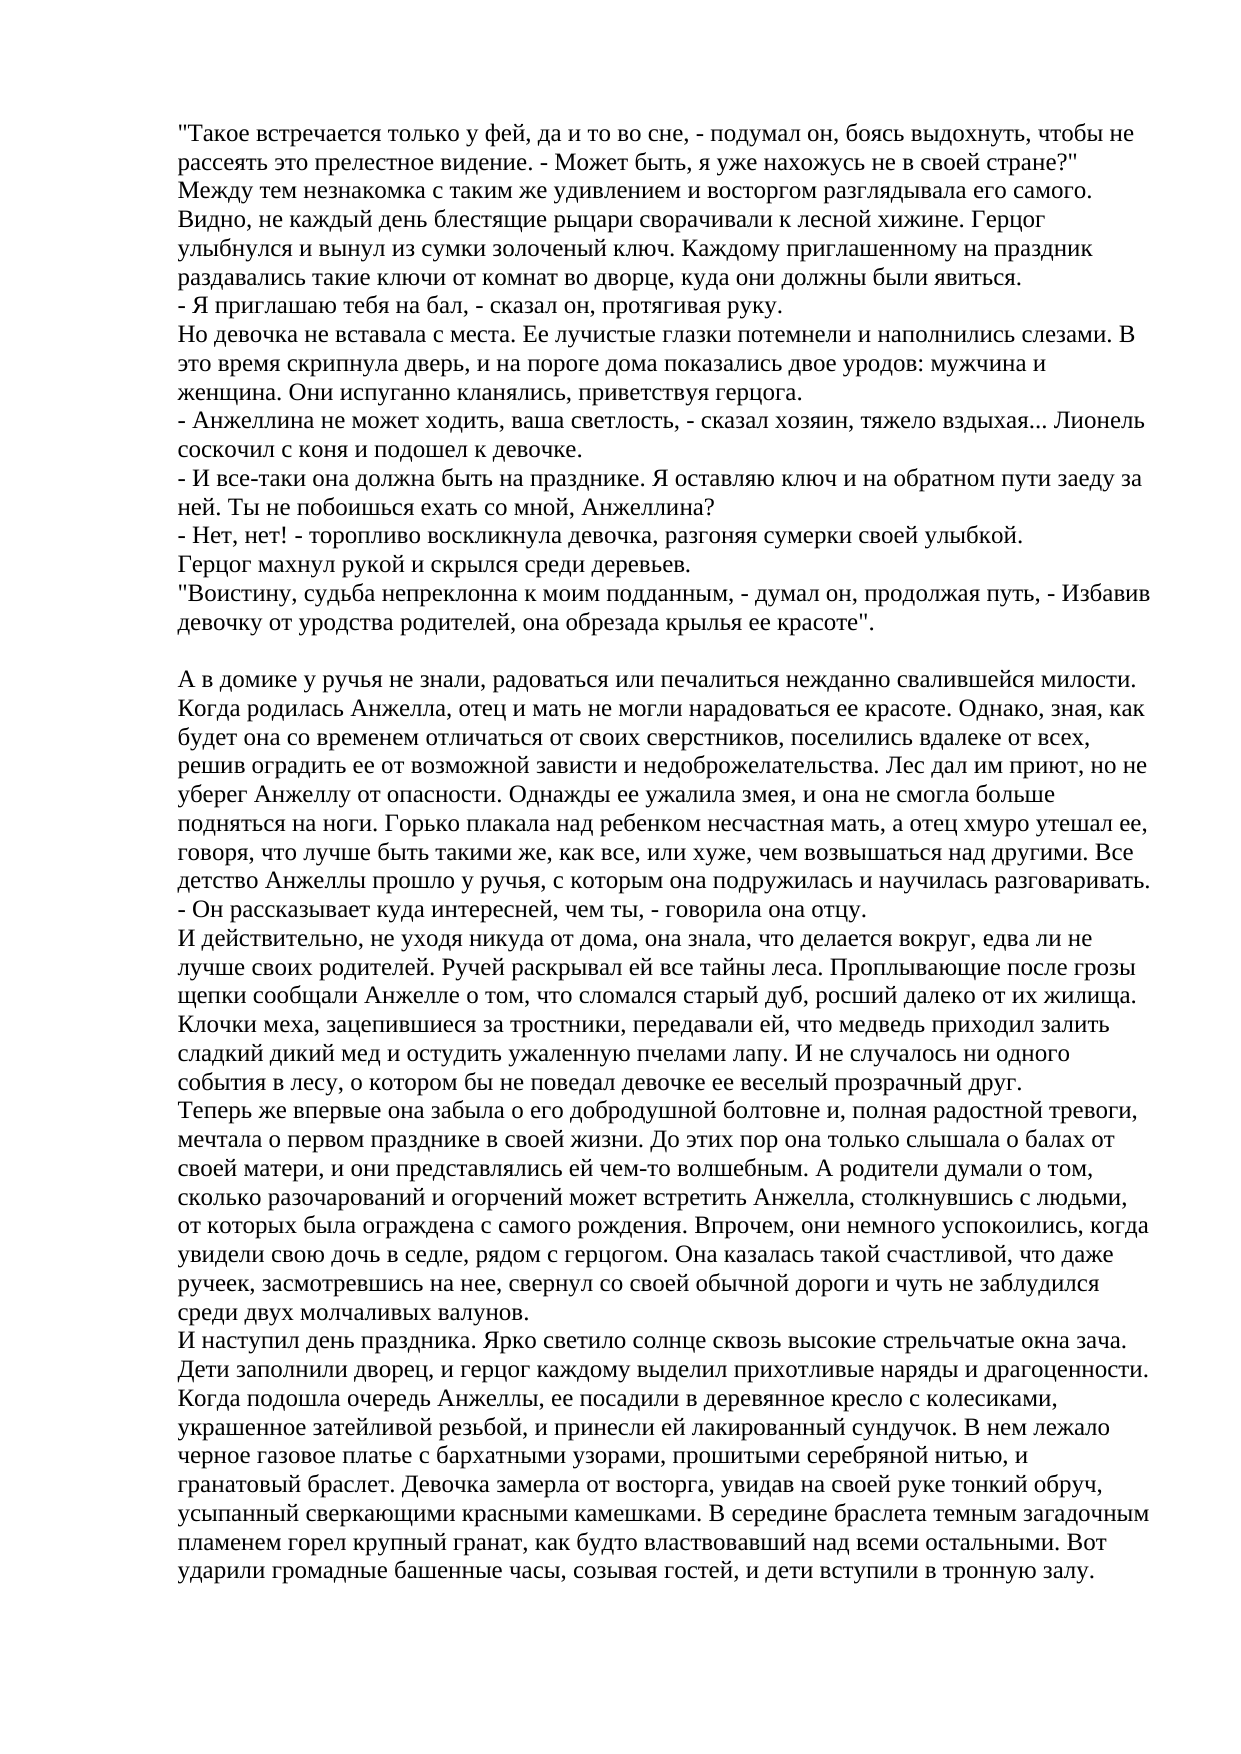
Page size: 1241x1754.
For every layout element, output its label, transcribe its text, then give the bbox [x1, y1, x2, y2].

text И наступил день праздника. Ярко светило солнце сквозь высокие стрельчатые окна зача. Дети заполнили дворец, и герцог каждому выделил прихотливые наряды и драгоценности. Когда подошла очередь Анжеллы, ее посадили в деревянное кресло с колесиками, украшенное затейливой резьбой, и принесли ей лакированный сундучок. В нем лежало черное газовое платье с бархатными узорами, прошитыми серебряной нитью, и гранатовый браслет. Девочка замерла от восторга, увидав на своей руке тонкий обруч, усыпанный сверкающими красными камешками. В середине браслета темным загадочным пламенем горел крупный гранат, как будто властвовавший над всеми остальными. Вот ударили громадные башенные часы, созывая гостей, и дети вступили в тронную залу. [177, 1326, 1152, 1584]
text Теперь же впервые она забыла о его добродушной болтовне и, полная радостной тревоги, мечтала о первом празднике в своей жизни. До этих пор она только слышала о балах от своей матери, и они представлялись ей чем-то волшебным. А родители думали о том, сколько разочарований и огорчений может встретить Анжелла, столкнувшись с людьми, от которых была ограждена с самого рождения. Впрочем, они немного успокоились, когда увидели свою дочь в седле, рядом с герцогом. Она казалась такой счастливой, что даже ручеек, засмотревшись на нее, свернул со своей обычной дороги и чуть не заблудился среди двух молчаливых валунов. [177, 1096, 1152, 1326]
text Но девочка не вставала с места. Ее лучистые глазки потемнели и наполнились слезами. В это время скрипнула дверь, и на пороге дома показались двое уродов: мужчина и женщина. Они испуганно кланялись, приветствуя герцога. [177, 319, 1152, 406]
text - Нет, нет! - торопливо воскликнула девочка, разгоняя сумерки своей улыбкой. [177, 521, 1152, 549]
text А в домике у ручья не знали, радоваться или печалиться нежданно свалившейся милости. Когда родилась Анжелла, отец и мать не могли нарадоваться ее красоте. Однако, зная, как будет она со временем отличаться от своих сверстников, поселились вдалеке от всех, решив оградить ее от возможной зависти и недоброжелательства. Лес дал им приют, но не уберег Анжеллу от опасности. Однажды ее ужалила змея, и она не смогла больше подняться на ноги. Горько плакала над ребенком несчастная мать, а отец хмуро утешал ее, говоря, что лучше быть такими же, как все, или хуже, чем возвышаться над другими. Все детство Анжеллы прошло у ручья, с которым она подружилась и научилась разговаривать. [177, 664, 1152, 894]
text - Я приглашаю тебя на бал, - сказал он, протягивая руку. [177, 291, 1152, 319]
text Герцог махнул рукой и скрылся среди деревьев. [177, 549, 1152, 578]
text "Воистину, судьба непреклонна к моим подданным, - думал он, продолжая путь, - Избавив девочку от уродства родителей, она обрезада крылья ее красоте". [177, 578, 1152, 636]
text - И все-таки она должна быть на празднике. Я оставляю ключ и на обратном пути заеду за ней. Ты не побоишься ехать со мной, Анжеллина? [177, 463, 1152, 521]
text - Он рассказывает куда интересней, чем ты, - говорила она отцу. [177, 894, 1152, 923]
text "Такое встречается только у фей, да и то во сне, - подумал он, боясь выдохнуть, чтобы не рассеять это прелестное видение. - Может быть, я уже нахожусь не в своей стране?" [177, 118, 1152, 176]
text Между тем незнакомка с таким же удивлением и восторгом разглядывала его самого. Видно, не каждый день блестящие рыцари сворачивали к лесной хижине. Герцог улыбнулся и вынул из сумки золоченый ключ. Каждому приглашенному на праздник раздавались такие ключи от комнат во дворце, куда они должны были явиться. [177, 176, 1152, 291]
text И действительно, не уходя никуда от дома, она знала, что делается вокруг, едва ли не лучше своих родителей. Ручей раскрывал ей все тайны леса. Проплывающие после грозы щепки сообщали Анжелле о том, что сломался старый дуб, росший далеко от их жилища. Клочки меха, зацепившиеся за тростники, передавали ей, что медведь приходил залить сладкий дикий мед и остудить ужаленную пчелами лапу. И не случалось ни одного события в лесу, о котором бы не поведал девочке ее веселый прозрачный друг. [177, 923, 1152, 1096]
text - Анжеллина не может ходить, ваша светлость, - сказал хозяин, тяжело вздыхая... Лионель соскочил с коня и подошел к девочке. [177, 406, 1152, 463]
